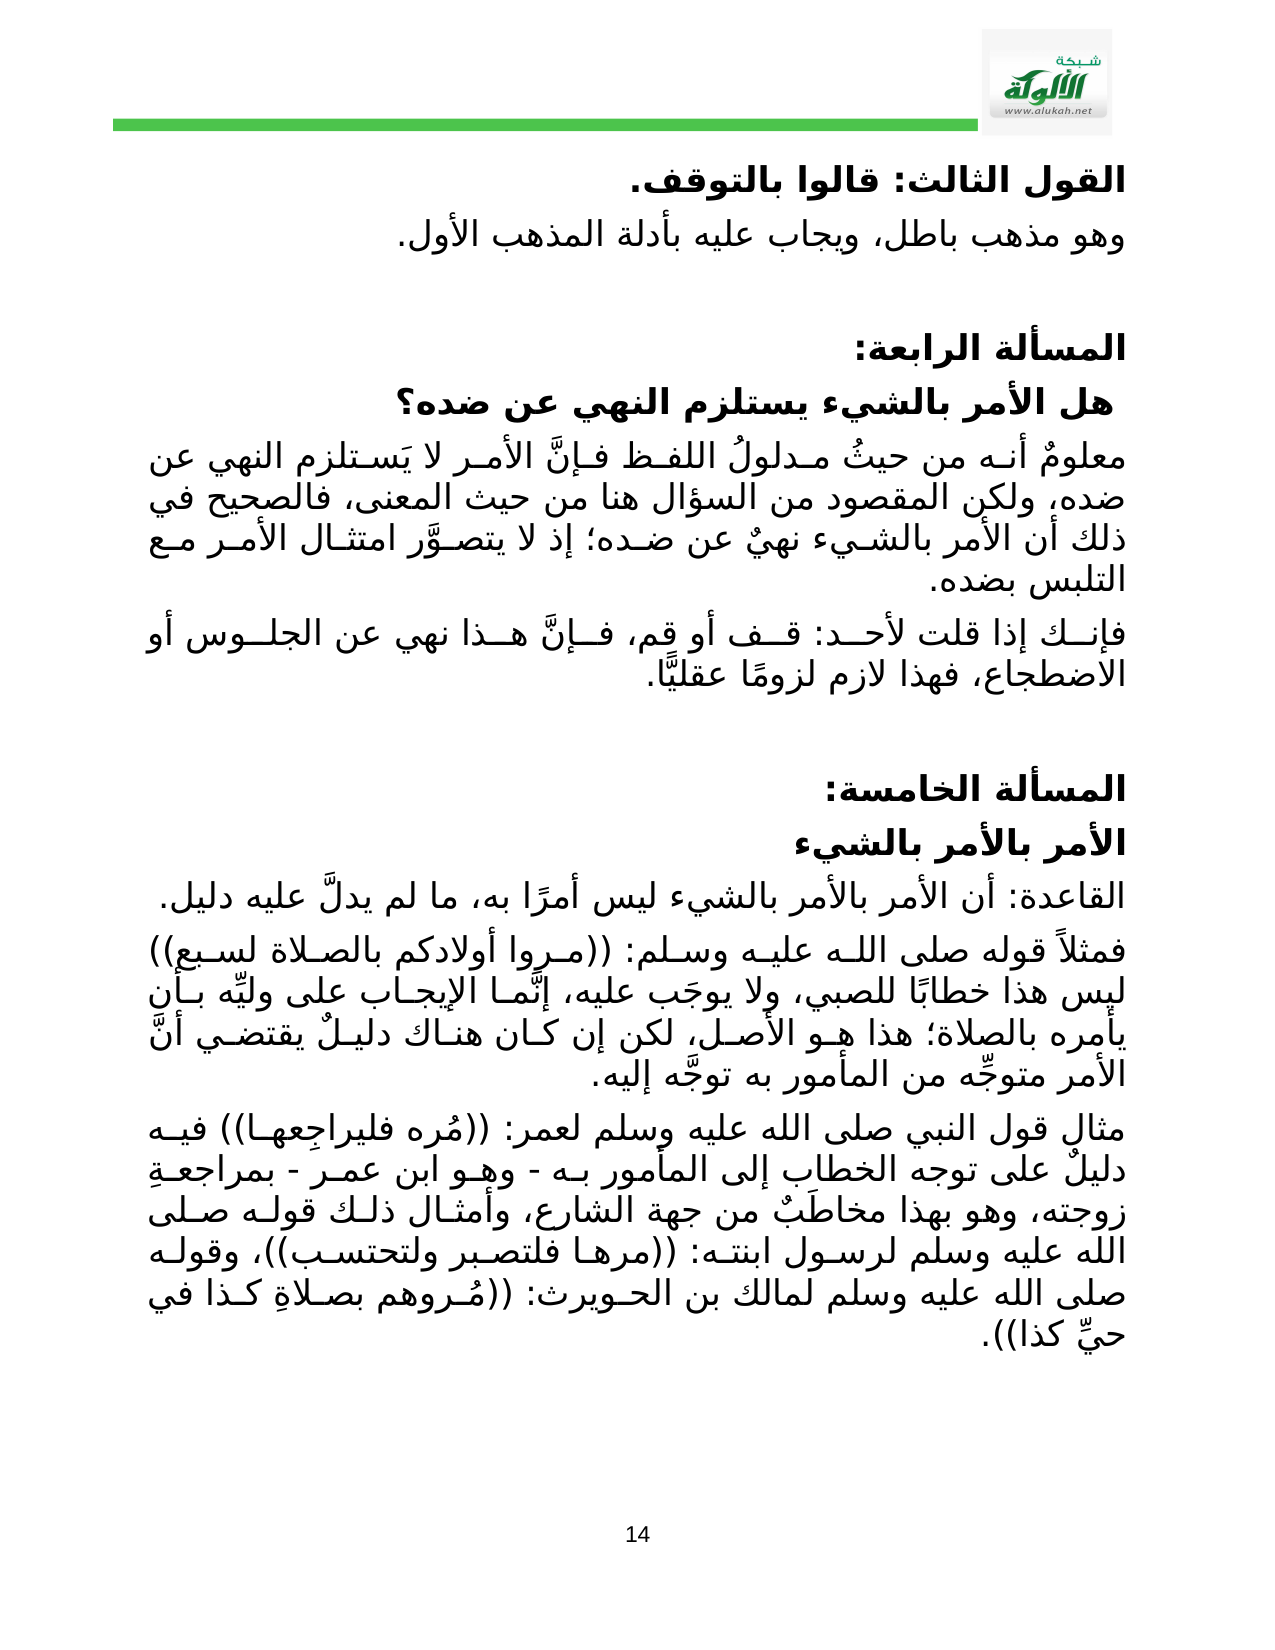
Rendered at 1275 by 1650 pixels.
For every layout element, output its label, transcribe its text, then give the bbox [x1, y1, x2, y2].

text الأمر بالأمر بالشيء [148, 822, 1127, 863]
text هل الأمر بالشيء يستلزم النهي عن ضده؟ [148, 381, 1127, 423]
text معلومٌ أنه من حيثُ مدلولُ اللفظ فإنَّ الأمر لا يَستلزم النهي عن ضده، ولكن المقصود من السؤال هنا من حيث المعنى، فالصحيح في ذلك أن الأمر بالشيء نهيٌ عن ضده؛ إذ لا يتصوَّر امتثال الأمر مع التلبس بضده. [148, 435, 1127, 600]
text المسألة الخامسة: [148, 768, 1127, 809]
text القاعدة: أن الأمر بالأمر بالشيء ليس أمرًا به، ما لم يدلَّ عليه دليل. [148, 876, 1127, 917]
text مثال قول النبي صلى الله عليه وسلم لعمر: ((مُره فليراجِعها)) فيه دليلٌ على توجه الخطاب إلى المأمور به - وهو ابن عمر - بمراجعةِ زوجته، وهو بهذا مخاطَبٌ من جهة الشارع، وأمثال ذلك قوله صلى الله عليه وسلم لرسول ابنته: ((مرها فلتصبر ولتحتسب))، وقوله صلى الله عليه وسلم لمالك بن الحويرث: ((مُروهم بصلاةِ كذا في حيِّ كذا)). [148, 1107, 1127, 1354]
text فمثلاً قوله صلى الله عليه وسلم: ((مروا أولادكم بالصلاة لسبع)) ليس هذا خطابًا للصبي، ولا يوجَب عليه، إنَّما الإيجاب على وليِّه بأن يأمره بالصلاة؛ هذا هو الأصل، لكن إن كان هناك دليلٌ يقتضي أنَّ الأمر متوجِّه من المأمور به توجَّه إليه. [148, 929, 1127, 1094]
text المسألة الرابعة: [148, 328, 1127, 369]
text القول الثالث: قالوا بالتوقف. [148, 159, 1127, 201]
text فإنك إذا قلت لأحد: قف أو قم، فإنَّ هذا نهي عن الجلوس أو الاضطجاع، فهذا لازم لزومًا عقليًّا. [148, 613, 1127, 695]
text وهو مذهب باطل، ويجاب عليه بأدلة المذهب الأول. [148, 213, 1127, 254]
